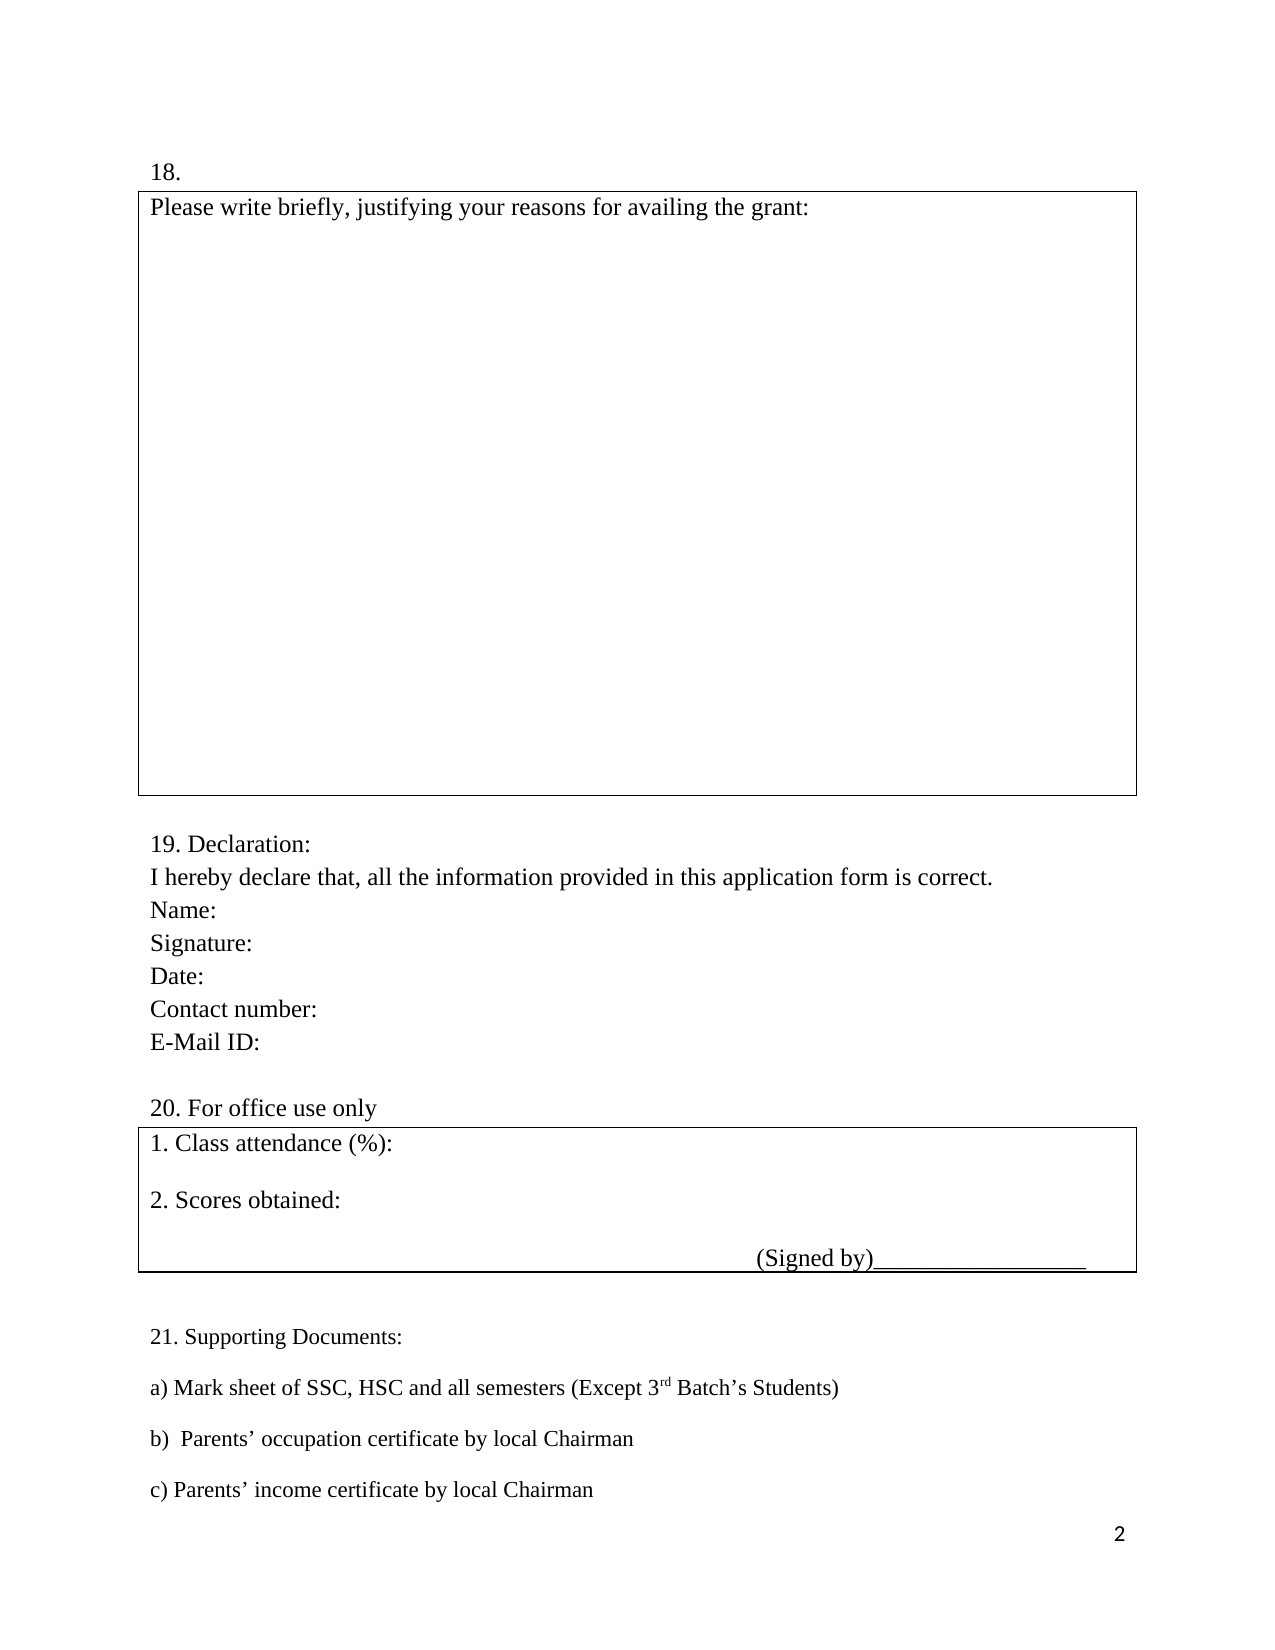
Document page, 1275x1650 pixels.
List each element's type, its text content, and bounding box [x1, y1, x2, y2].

text 21. Supporting Documents: [150, 1323, 1125, 1350]
text I hereby declare that, all the information provided in this application form is correct. [150, 862, 1125, 891]
text E-Mail ID: [150, 1027, 1125, 1056]
text c) Parents’ income certificate by local Chairman [150, 1477, 1125, 1503]
table_header 1. Class attendance (%): 2. Scores obtained: (Signed by)_________________ [139, 1128, 1136, 1271]
text 18. [150, 157, 1125, 186]
text Signature: [150, 928, 1125, 957]
table_header Please write briefly, justifying your reasons for availing the grant: [139, 192, 1136, 795]
text Contact number: [150, 994, 1125, 1023]
text a) Mark sheet of SSC, HSC and all semesters (Except 3rd Batch’s Students) [150, 1374, 1125, 1401]
text Date: [150, 961, 1125, 990]
text Name: [150, 895, 1125, 924]
text b) Parents’ occupation certificate by local Chairman [150, 1426, 1125, 1452]
text 19. Declaration: [150, 829, 1125, 858]
text 20. For office use only [150, 1093, 1125, 1122]
